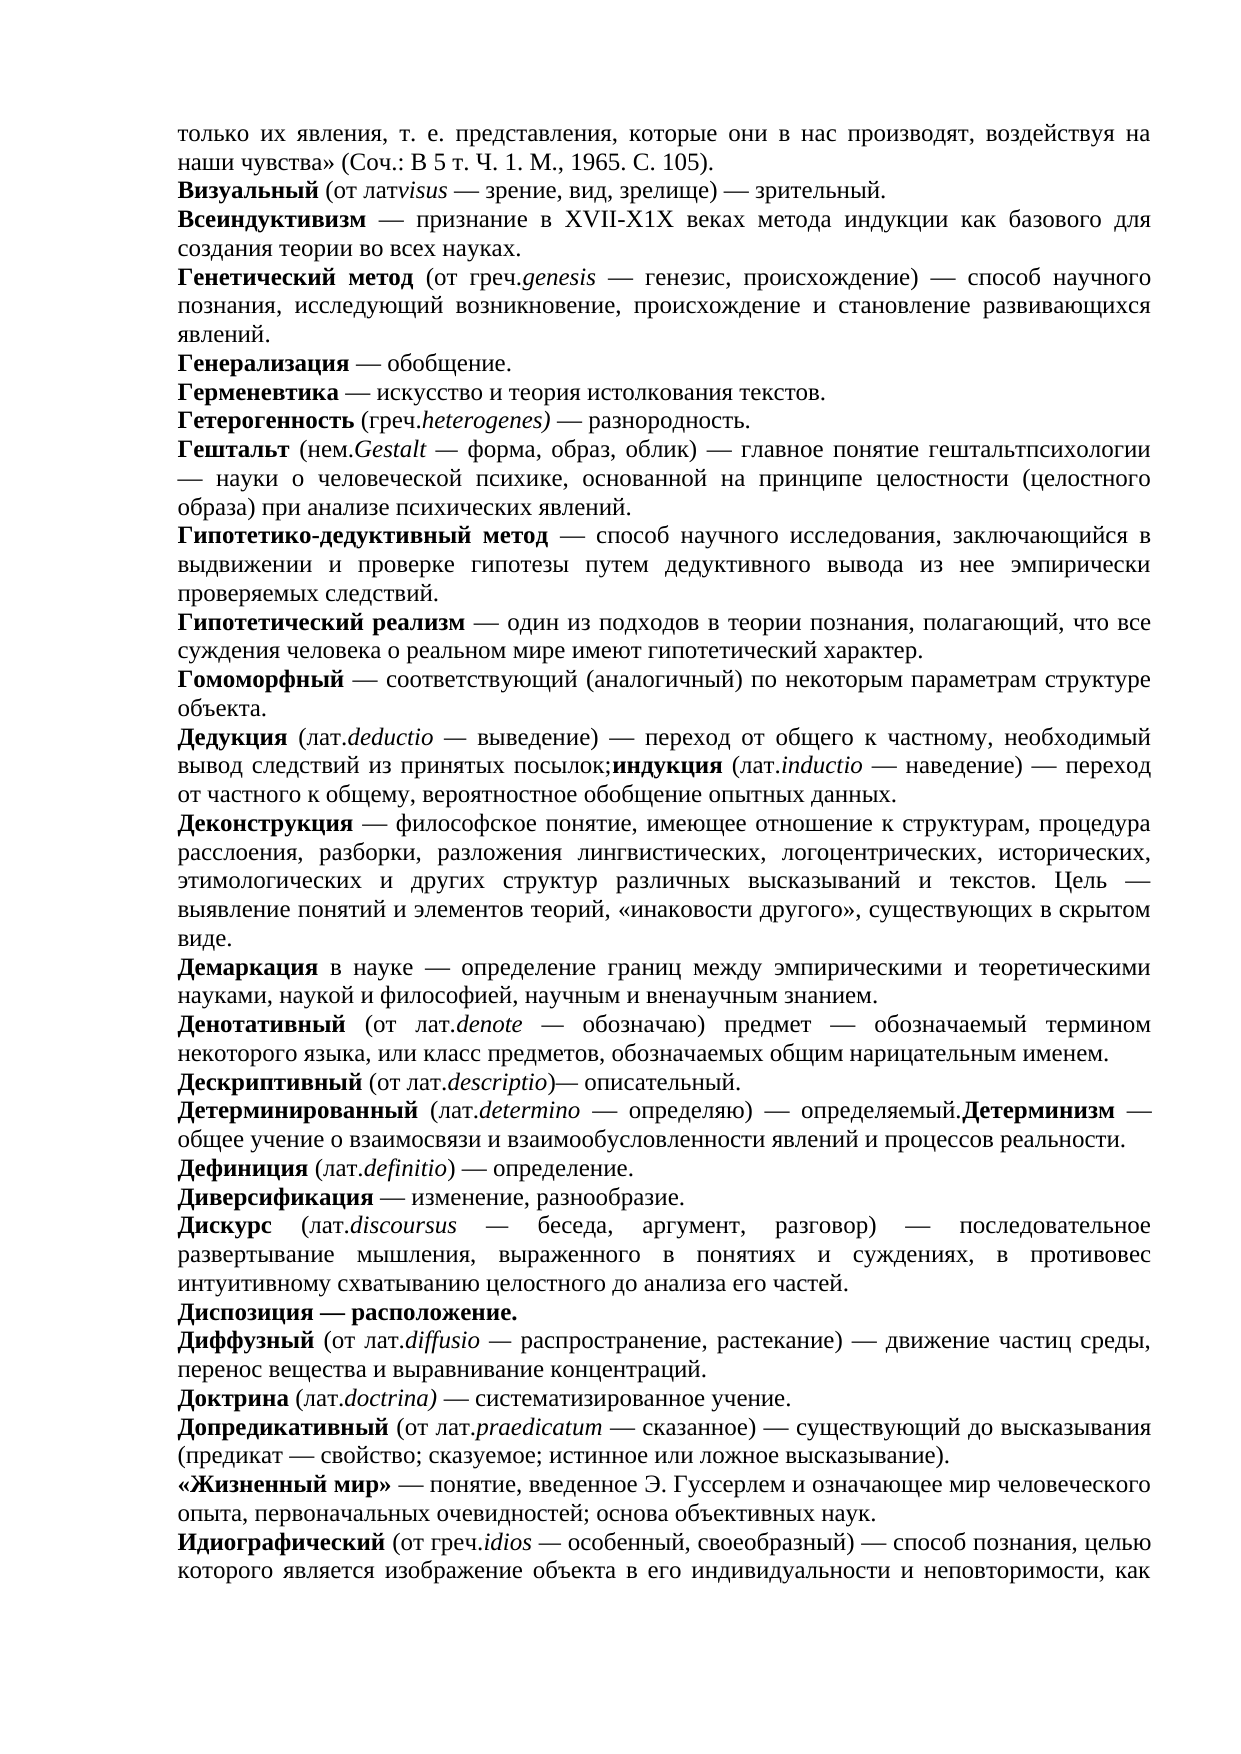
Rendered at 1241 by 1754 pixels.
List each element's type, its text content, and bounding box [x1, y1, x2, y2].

text Визуальный (от латvisus — зрение, вид, зрелище) — зрительный. [177, 176, 1152, 204]
text Дескриптивный (от лат.descriptio)— описательный. [177, 1067, 1152, 1096]
text Генерализация — обобщение. [177, 348, 1152, 377]
text Деконструкция — философское понятие, имеющее отношение к структурам, процедура расслоения, разборки, разложения лингвистических, логоцентрических, исторических, этимологических и других структур различных высказываний и текстов. Цель — выявление понятий и элементов теорий, «инаковости другого», существующих в скрытом виде. [177, 808, 1152, 952]
text Дедукция (лат.deductio — выведение) — переход от общего к частному, необходимый вывод следствий из принятых посылок;индукция (лат.inductio — наведение) — переход от частного к общему, вероятностное обобщение опытных данных. [177, 722, 1152, 808]
text Генетический метод (от греч.genesis — генезис, происхождение) — способ научного познания, исследующий возникновение, происхождение и становление развивающихся явлений. [177, 262, 1152, 348]
text Гипотетико-дедуктивный метод — способ научного исследования, заключающийся в выдвижении и проверке гипотезы путем дедуктивного вывода из нее эмпирически проверяемых следствий. [177, 521, 1152, 607]
text Доктрина (лат.doctrina) — систематизированное учение. [177, 1383, 1152, 1412]
text Дефиниция (лат.definitio) — определение. [177, 1153, 1152, 1182]
text Гетерогенность (греч.heterogenes) — разнородность. [177, 406, 1152, 434]
text Гомоморфный — соответствующий (аналогичный) по некоторым параметрам структуре объекта. [177, 664, 1152, 722]
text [177, 118, 1152, 176]
text Дискурс (лат.discoursus — беседа, аргумент, разговор) — последовательное развертывание мышления, выраженного в понятиях и суждениях, в противовес интуитивному схватыванию целостного до анализа его частей. [177, 1211, 1152, 1297]
text «Жизненный мир» — понятие, введенное Э. Гуссерлем и означающее мир человеческого опыта, первоначальных очевидностей; основа объективных наук. [177, 1469, 1152, 1527]
text Диверсификация — изменение, разнообразие. [177, 1182, 1152, 1211]
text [177, 1527, 1152, 1584]
text Герменевтика — искусство и теория истолкования текстов. [177, 377, 1152, 406]
text Детерминированный (лат.determino — определяю) — определяемый.Детерминизм — общее учение о взаимосвязи и взаимообусловленности явлений и процессов реальности. [177, 1096, 1152, 1153]
text Всеиндуктивизм — признание в XVII-X1X веках метода индукции как базового для создания теории во всех науках. [177, 204, 1152, 262]
text Допредикативный (от лат.praedicatum — сказанное) — существующий до высказывания (предикат — свойство; сказуемое; истинное или ложное высказывание). [177, 1412, 1152, 1469]
text Диффузный (от лат.diffusio — распространение, растекание) — движение частиц среды, перенос вещества и выравнивание концентраций. [177, 1326, 1152, 1383]
text Гештальт (нем.Gestalt — форма, образ, облик) — главное понятие гештальтпсихологии — науки о человеческой психике, основанной на принципе целостности (целостного образа) при анализе психических явлений. [177, 434, 1152, 521]
text Демаркация в науке — определение границ между эмпирическими и теоретическими науками, наукой и философией, научным и вненаучным знанием. [177, 952, 1152, 1009]
text Денотативный (от лат.denote — обозначаю) предмет — обозначаемый термином некоторого языка, или класс предметов, обозначаемых общим нарицательным именем. [177, 1009, 1152, 1067]
text Гипотетический реализм — один из подходов в теории познания, полагающий, что все суждения человека о реальном мире имеют гипотетический характер. [177, 607, 1152, 664]
text Диспозиция — расположение. [177, 1297, 1152, 1326]
